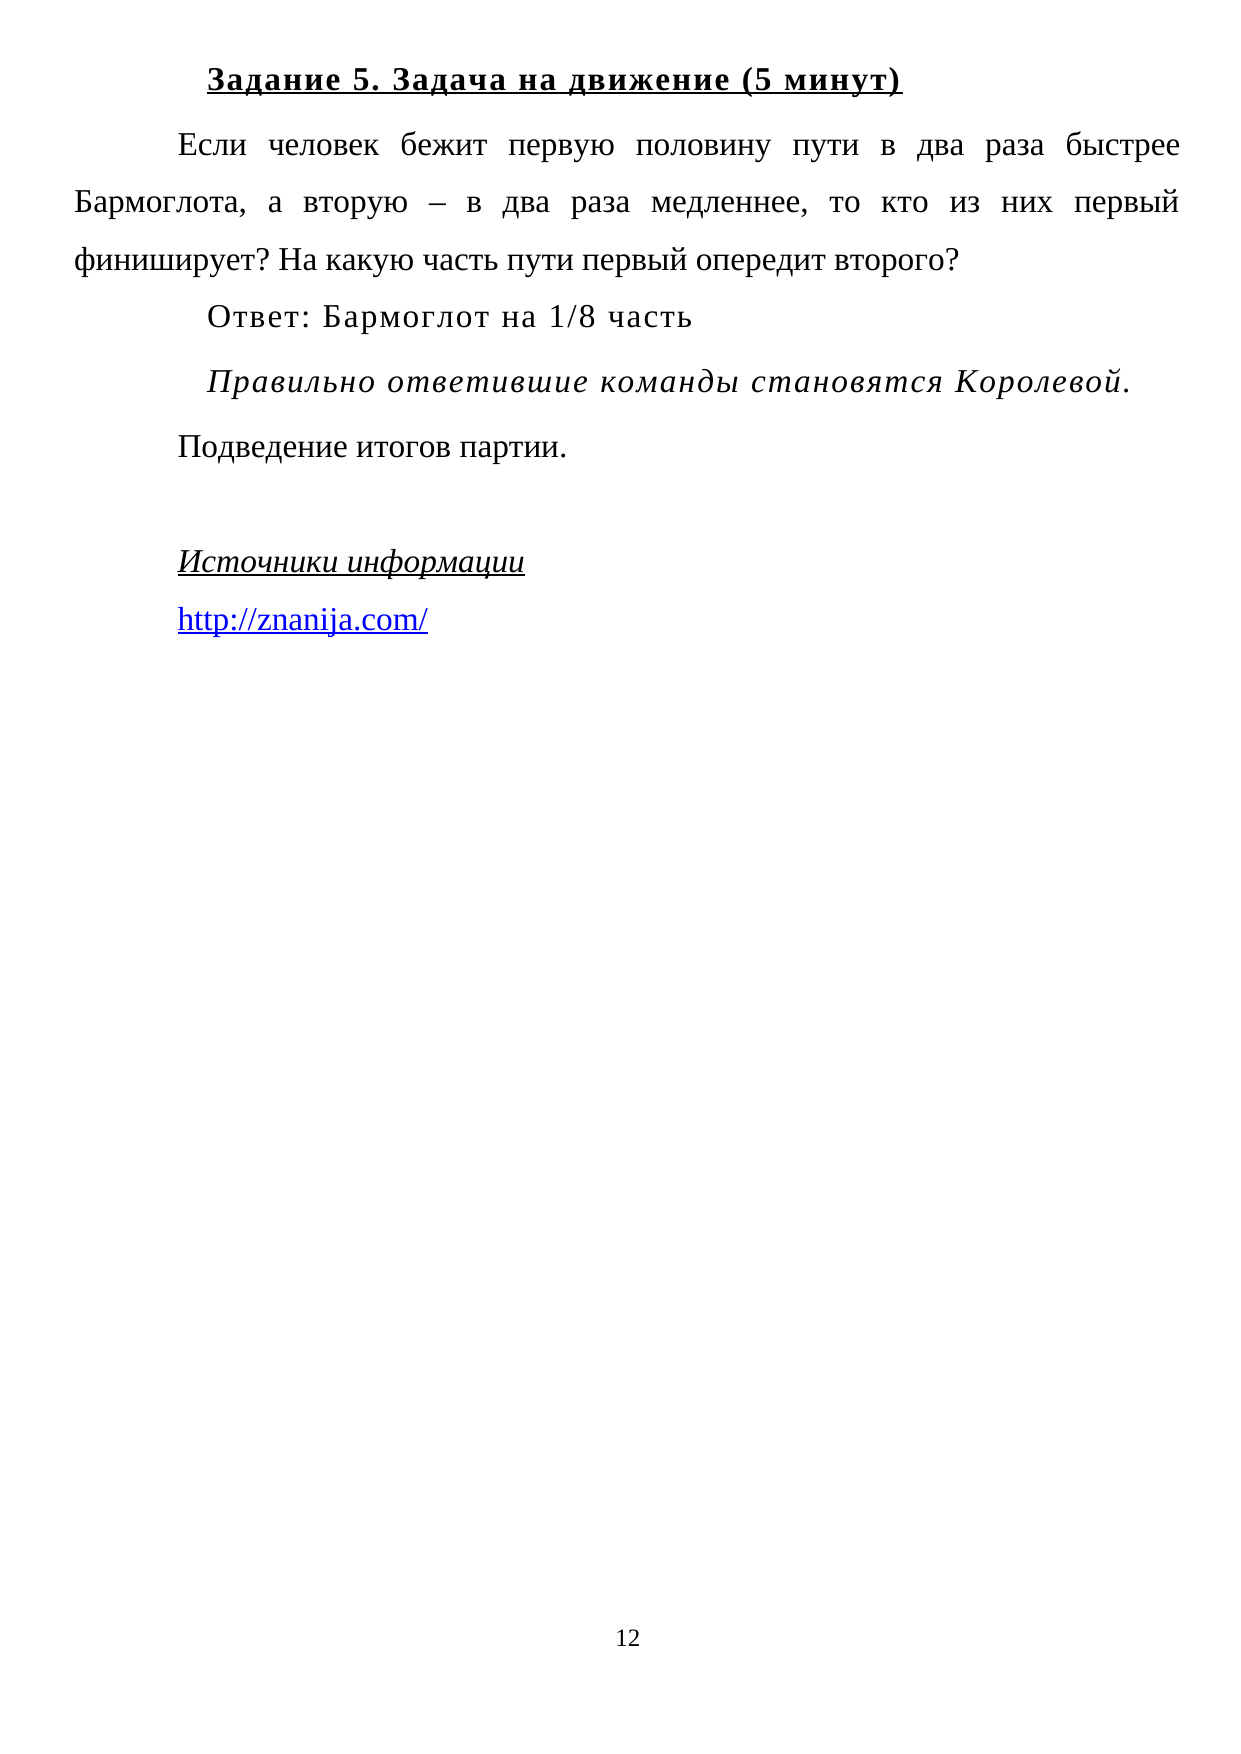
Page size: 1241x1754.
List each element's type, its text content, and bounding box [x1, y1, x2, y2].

text Подведение итогов партии. [74, 426, 1181, 465]
text Правильно ответившие команды становятся Королевой. [74, 361, 1181, 400]
text Задание 5. Задача на движение (5 минут) [74, 59, 1181, 97]
text Ответ: Бармоглот на 1/8 часть [74, 297, 1181, 335]
text Если человек бежит первую половину пути в два раза быстрее Бармоглота, а вторую – в два раза медленнее, то кто из них первый финиширует? На какую часть пути первый опередит второго? [74, 124, 1181, 277]
text http://znanija.com/ [74, 599, 1181, 637]
text Источники информации [74, 541, 1181, 580]
